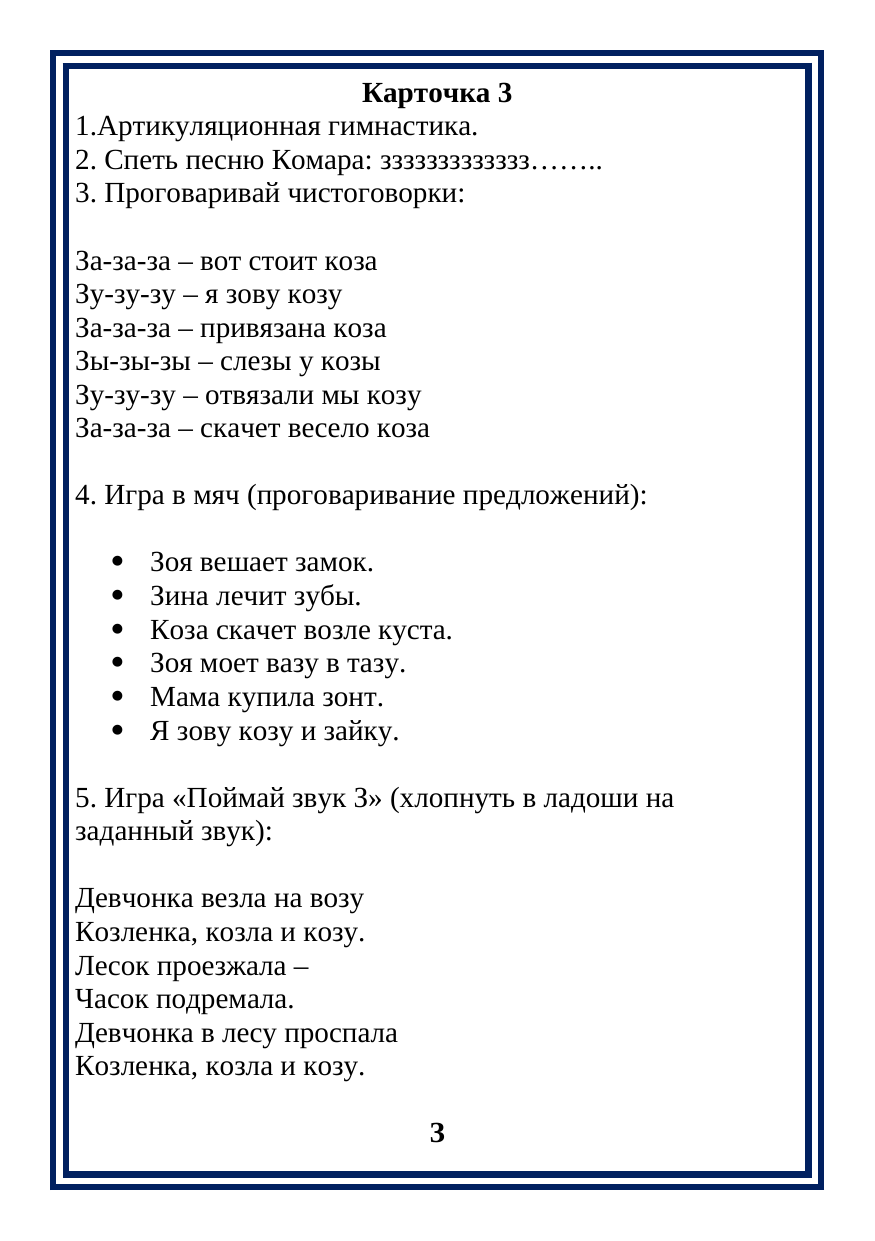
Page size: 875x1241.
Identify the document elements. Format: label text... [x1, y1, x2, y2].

text 3. Проговаривай чистоговорки: [75, 176, 799, 209]
text Лесок проезжала – [75, 948, 799, 981]
list Зина лечит зубы. [112, 578, 799, 612]
text Зу-зу-зу – отвязали мы козу [75, 377, 799, 410]
text Зу-зу-зу – я зову козу [75, 276, 799, 310]
list Зоя моет вазу в тазу. [112, 646, 799, 679]
text Девчонка везла на возу [75, 881, 799, 914]
text За-за-за – привязана коза [75, 310, 799, 343]
text 2. Спеть песню Комара: ззззззззззззз…….. [75, 142, 799, 176]
text 4. Игра в мяч (проговаривание предложений): [75, 477, 799, 511]
list Я зову козу и зайку. [112, 713, 799, 746]
text Девчонка в лесу проспала [75, 1015, 799, 1048]
text Зы-зы-зы – слезы у козы [75, 343, 799, 377]
text За-за-за – скачет весело коза [75, 410, 799, 444]
list Коза скачет возле куста. [112, 612, 799, 646]
text Козленка, козла и козу. [75, 914, 799, 948]
text 5. Игра «Поймай звук З» (хлопнуть в ладоши на заданный звук): [75, 780, 799, 847]
text 1.Артикуляционная гимнастика. [75, 108, 799, 142]
text З [75, 1115, 799, 1149]
text За-за-за – вот стоит коза [75, 243, 799, 276]
text Часок подремала. [75, 981, 799, 1015]
text Козленка, козла и козу. [75, 1048, 799, 1082]
list Зоя вешает замок. [112, 544, 799, 578]
list Мама купила зонт. [112, 679, 799, 713]
text Карточка 3 [75, 75, 799, 108]
